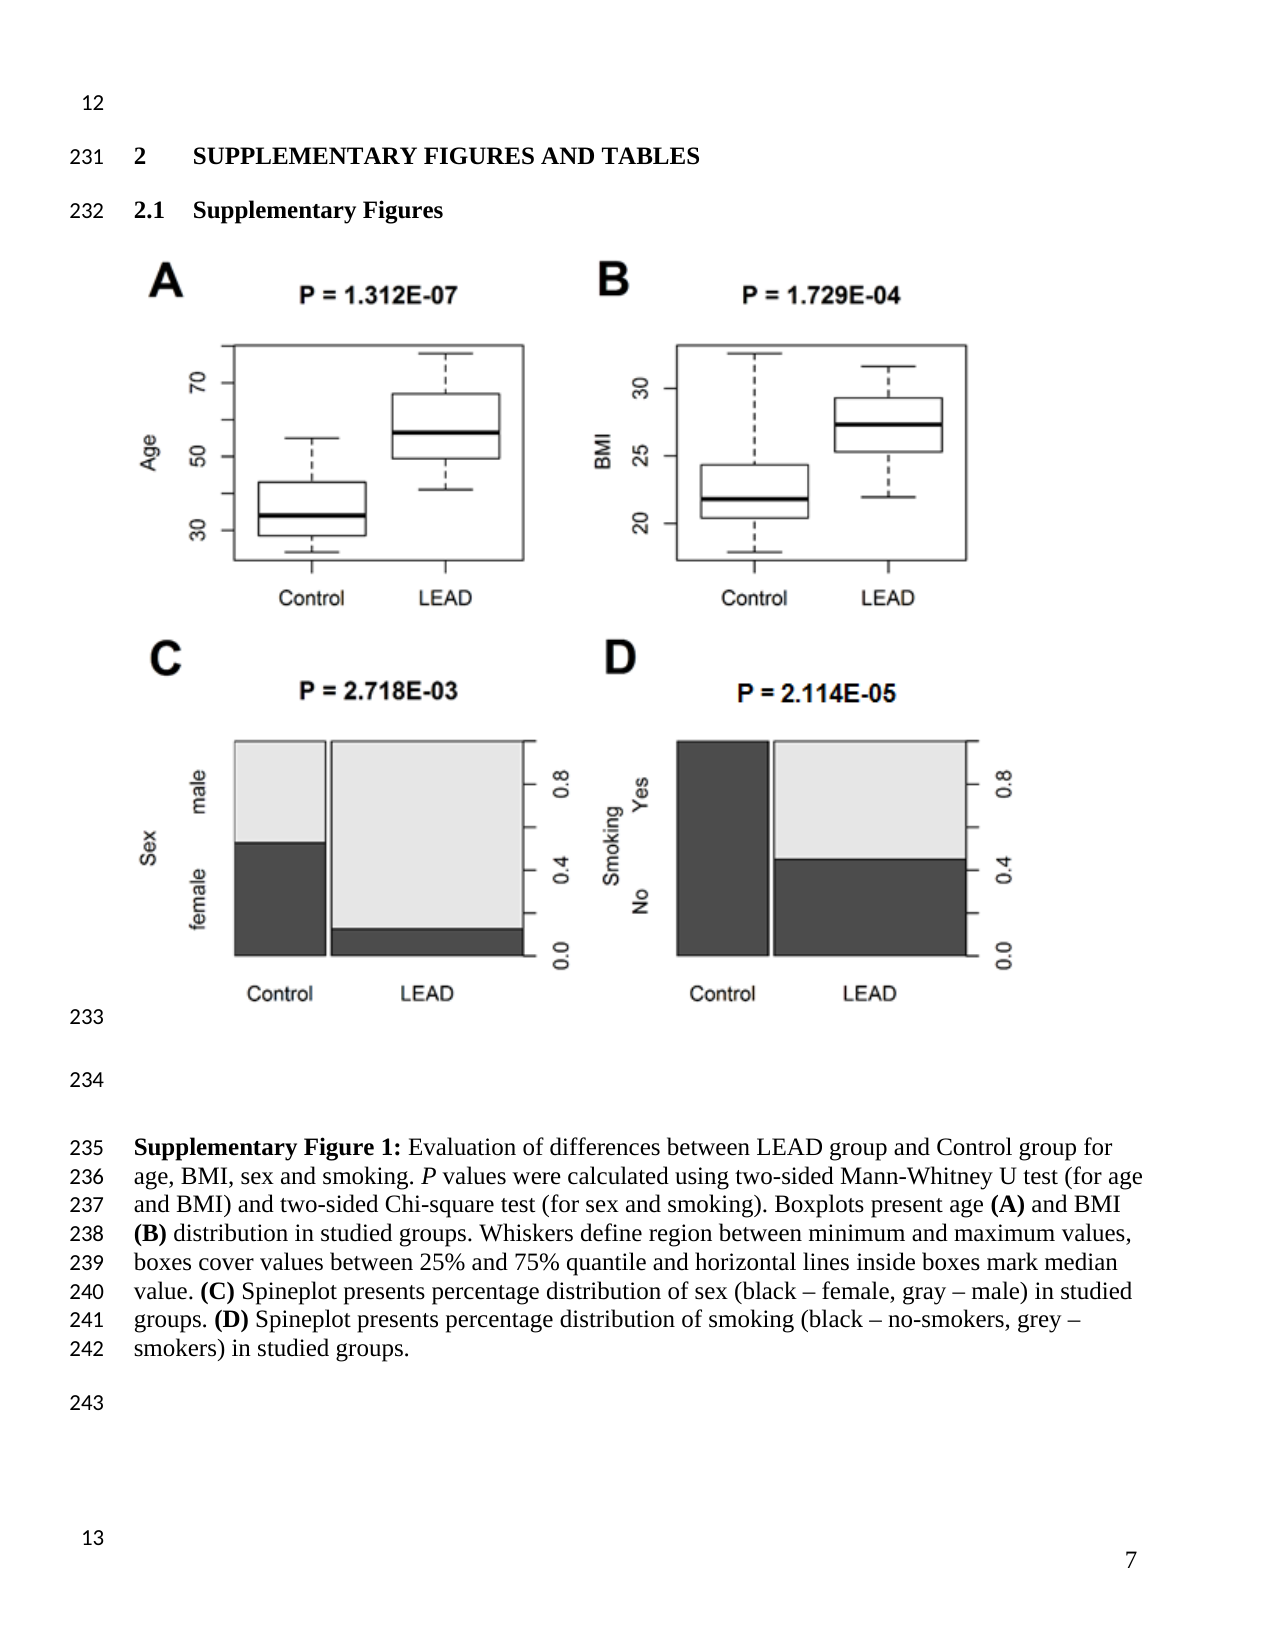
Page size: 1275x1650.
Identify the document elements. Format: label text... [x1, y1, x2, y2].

subtitle Supplementary Figures [133, 195, 1152, 224]
subtitle SUPPLEMENTARY FIGURES AND TABLES [133, 141, 1152, 170]
picture [133, 244, 1034, 1025]
text Supplementary Figure 1: Evaluation of differences between LEAD group and Control group for age, BMI, sex and smoking. P values were calculated using two-sided Mann-Whitney U test (for age and BMI) and two-sided Chi-square test (for sex and smoking). Boxplots present age (A) and BMI (B) distribution in studied groups. Whiskers define region between minimum and maximum values, boxes cover values between 25% and 75% quantile and horizontal lines inside boxes mark median value. (C) Spineplot presents percentage distribution of sex (black – female, gray – male) in studied groups. (D) Spineplot presents percentage distribution of smoking (black – no-smokers, grey – smokers) in studied groups. [133, 1132, 1152, 1362]
